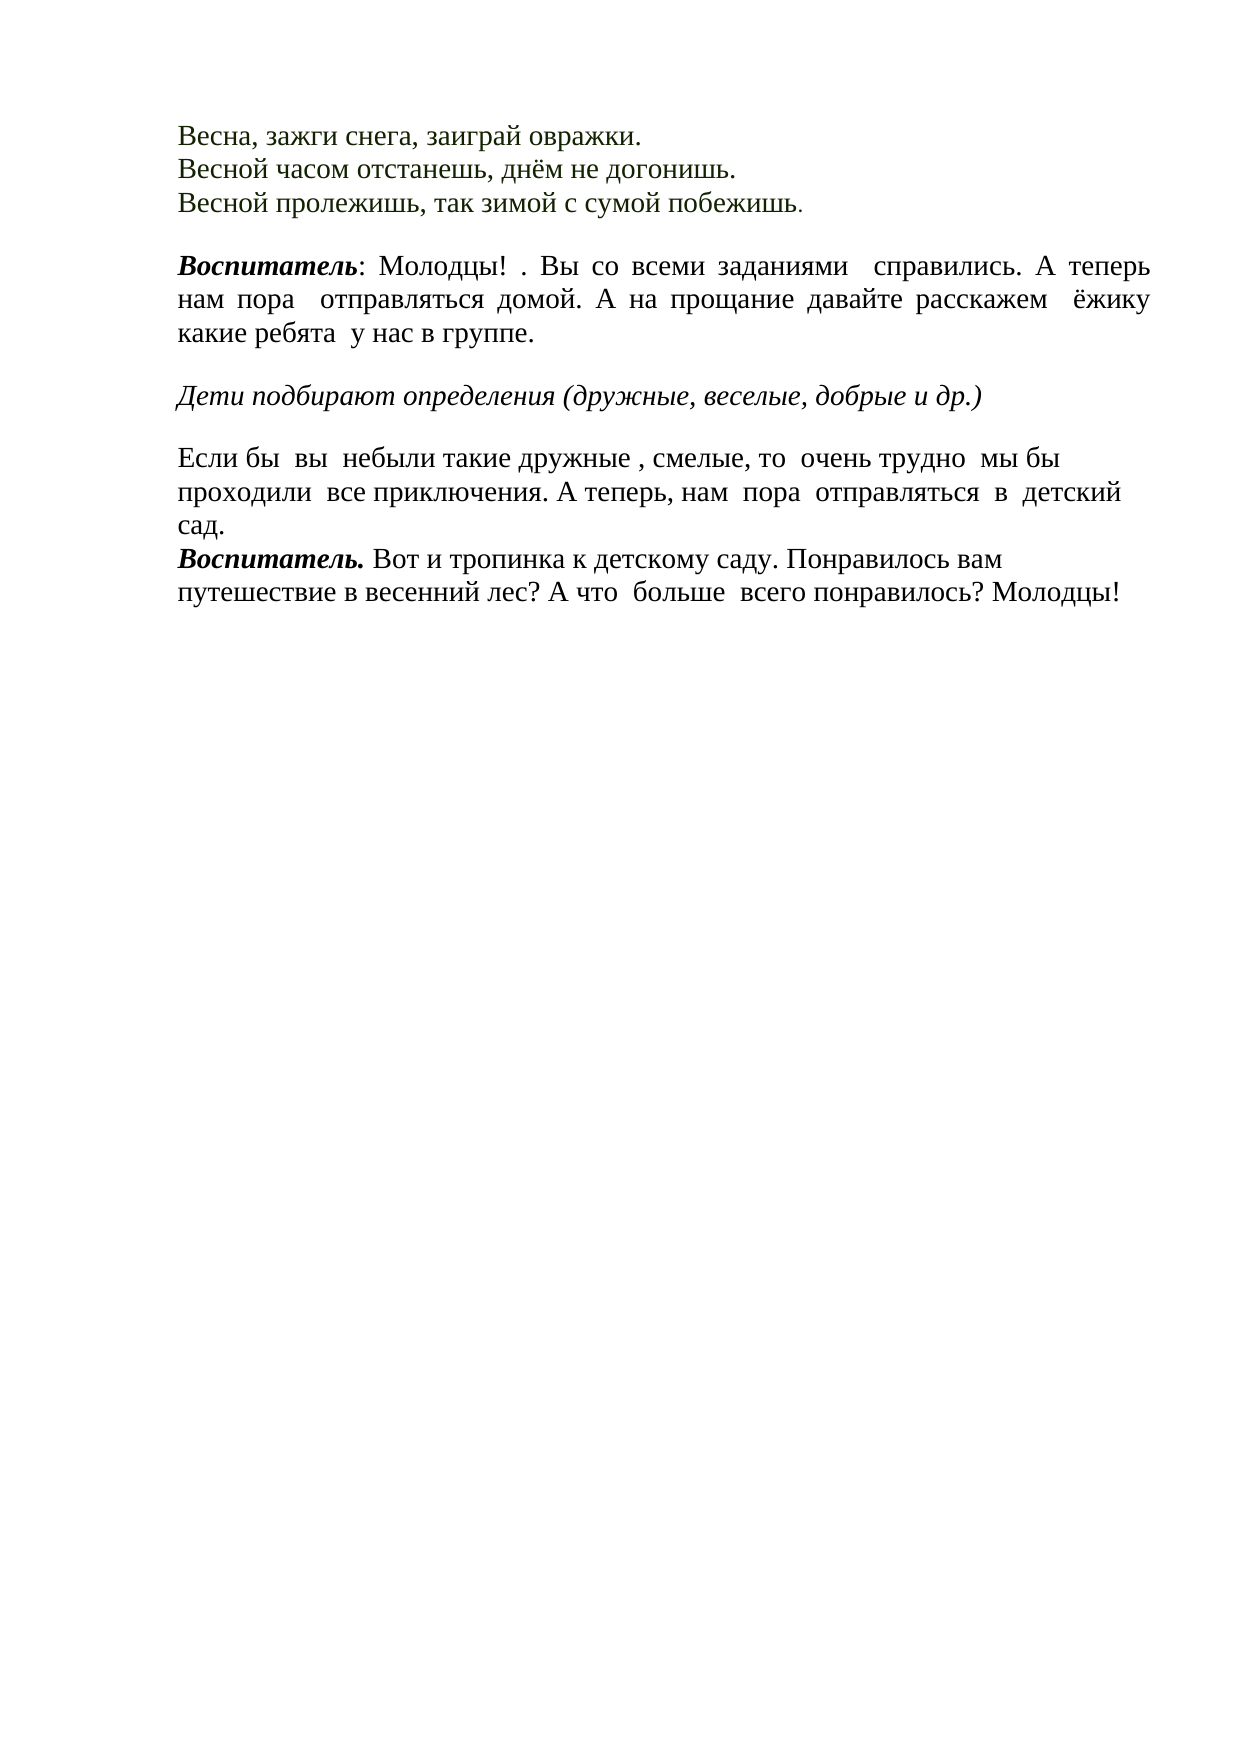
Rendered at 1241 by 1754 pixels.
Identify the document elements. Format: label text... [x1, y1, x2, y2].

text Дети подбирают определения (дружные, веселые, добрые и др.) [177, 378, 1152, 411]
text Если бы вы небыли такие дружные , смелые, то очень трудно мы бы проходили все приключения. А теперь, нам пора отправляться в детский сад. Воспитатель. Вот и тропинка к детскому саду. Понравилось вам путешествие в весенний лес? А что больше всего понравилось? Молодцы! [177, 440, 1152, 608]
text Воспитатель: Молодцы! . Вы со всеми заданиями справились. А теперь нам пора отправляться домой. А на прощание давайте расскажем ёжику какие ребята у нас в группе. [177, 248, 1152, 348]
